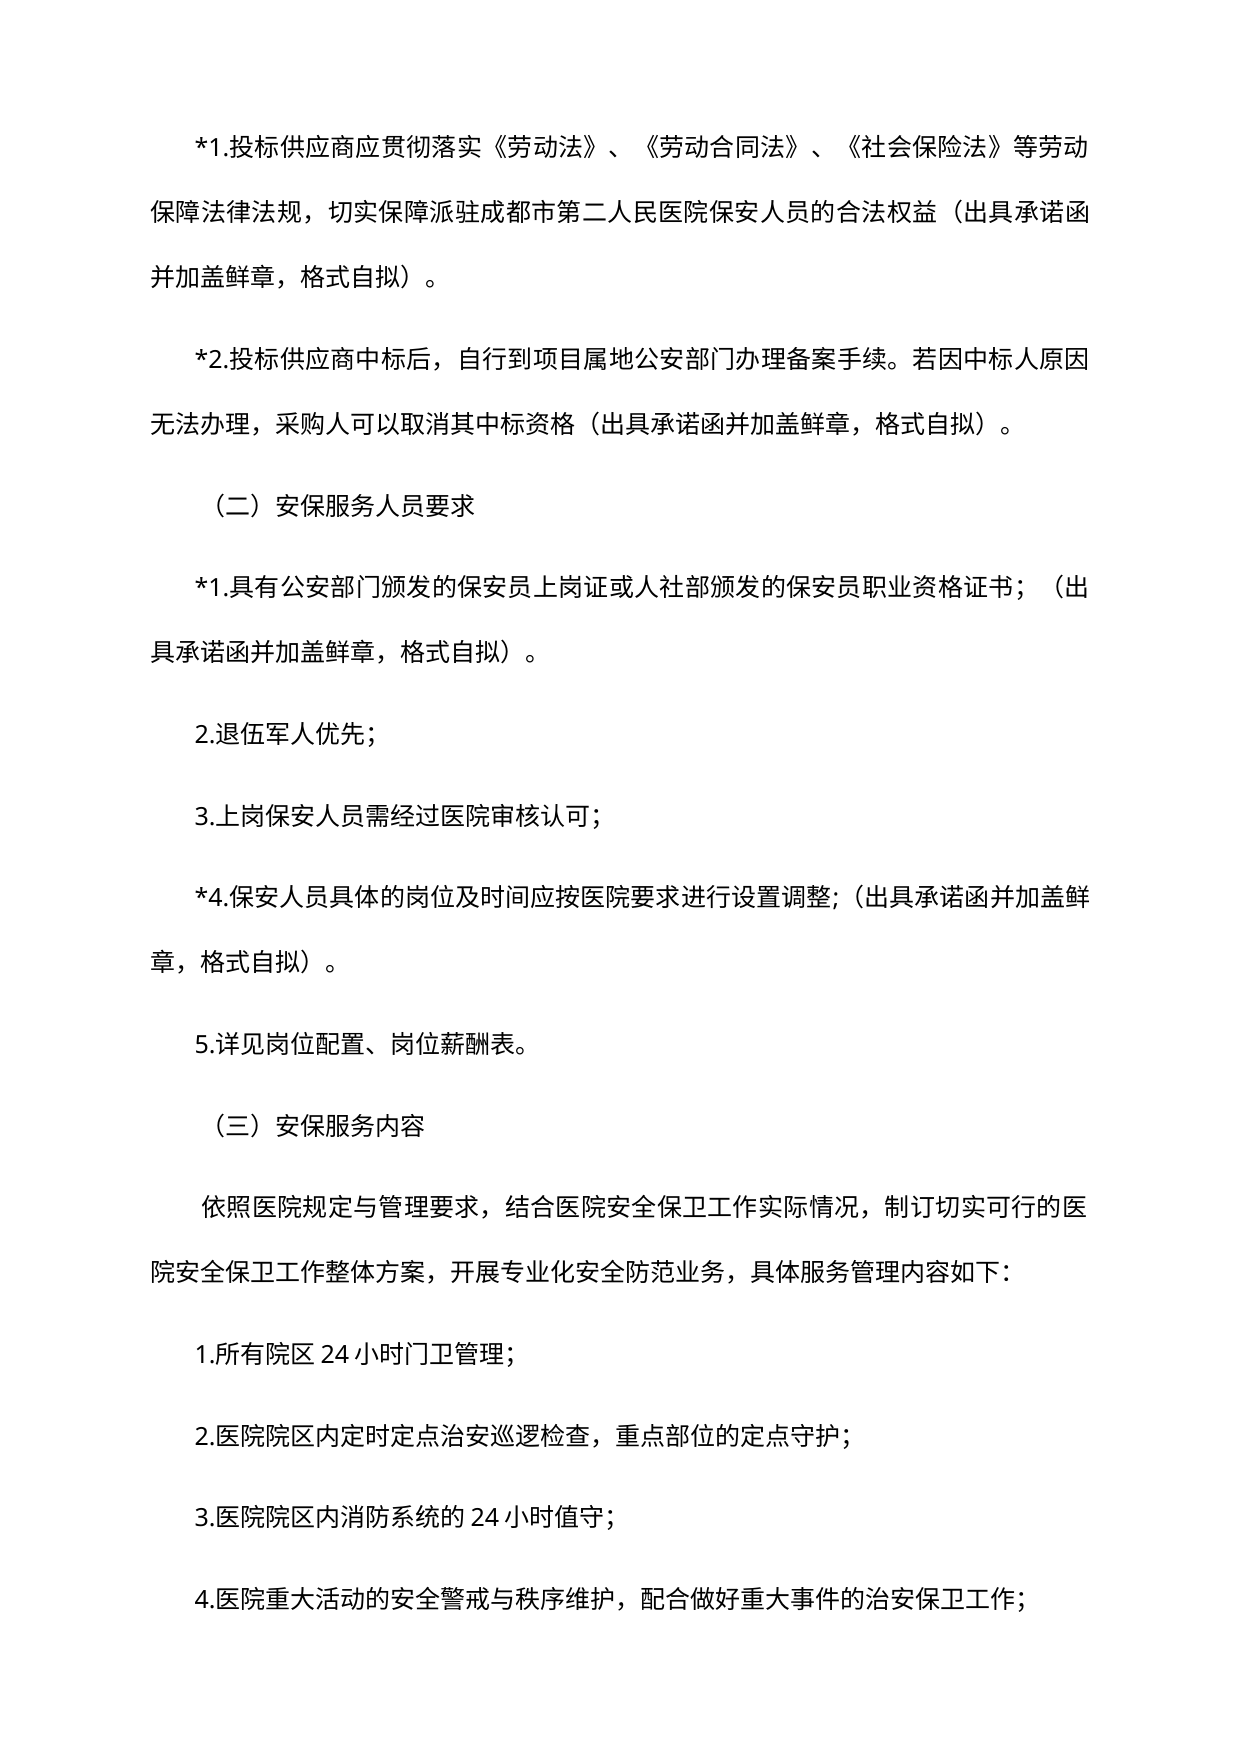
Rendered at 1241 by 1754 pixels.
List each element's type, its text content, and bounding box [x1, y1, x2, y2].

text 4.医院重大活动的安全警戒与秩序维护，配合做好重大事件的治安保卫工作； [150, 1565, 1090, 1630]
text 3.医院院区内消防系统的24小时值守； [150, 1483, 1090, 1548]
text *4.保安人员具体的岗位及时间应按医院要求进行设置调整;（出具承诺函并加盖鲜章，格式自拟）。 [150, 863, 1090, 993]
text 5.详见岗位配置、岗位薪酬表。 [150, 1010, 1090, 1075]
text （三）安保服务内容 [150, 1092, 1090, 1157]
text 2.退伍军人优先； [150, 700, 1090, 765]
text 2.医院院区内定时定点治安巡逻检查，重点部位的定点守护； [150, 1402, 1090, 1467]
text *1.投标供应商应贯彻落实《劳动法》、《劳动合同法》、《社会保险法》等劳动保障法律法规，切实保障派驻成都市第二人民医院保安人员的合法权益（出具承诺函并加盖鲜章，格式自拟）。 [150, 113, 1090, 308]
text 依照医院规定与管理要求，结合医院安全保卫工作实际情况，制订切实可行的医院安全保卫工作整体方案，开展专业化安全防范业务，具体服务管理内容如下： [150, 1173, 1090, 1303]
text （二）安保服务人员要求 [150, 472, 1090, 537]
text *2.投标供应商中标后，自行到项目属地公安部门办理备案手续。若因中标人原因无法办理，采购人可以取消其中标资格（出具承诺函并加盖鲜章，格式自拟）。 [150, 325, 1090, 455]
text 3.上岗保安人员需经过医院审核认可； [150, 782, 1090, 847]
text *1.具有公安部门颁发的保安员上岗证或人社部颁发的保安员职业资格证书；（出具承诺函并加盖鲜章，格式自拟）。 [150, 553, 1090, 683]
text 1.所有院区24小时门卫管理； [150, 1320, 1090, 1385]
